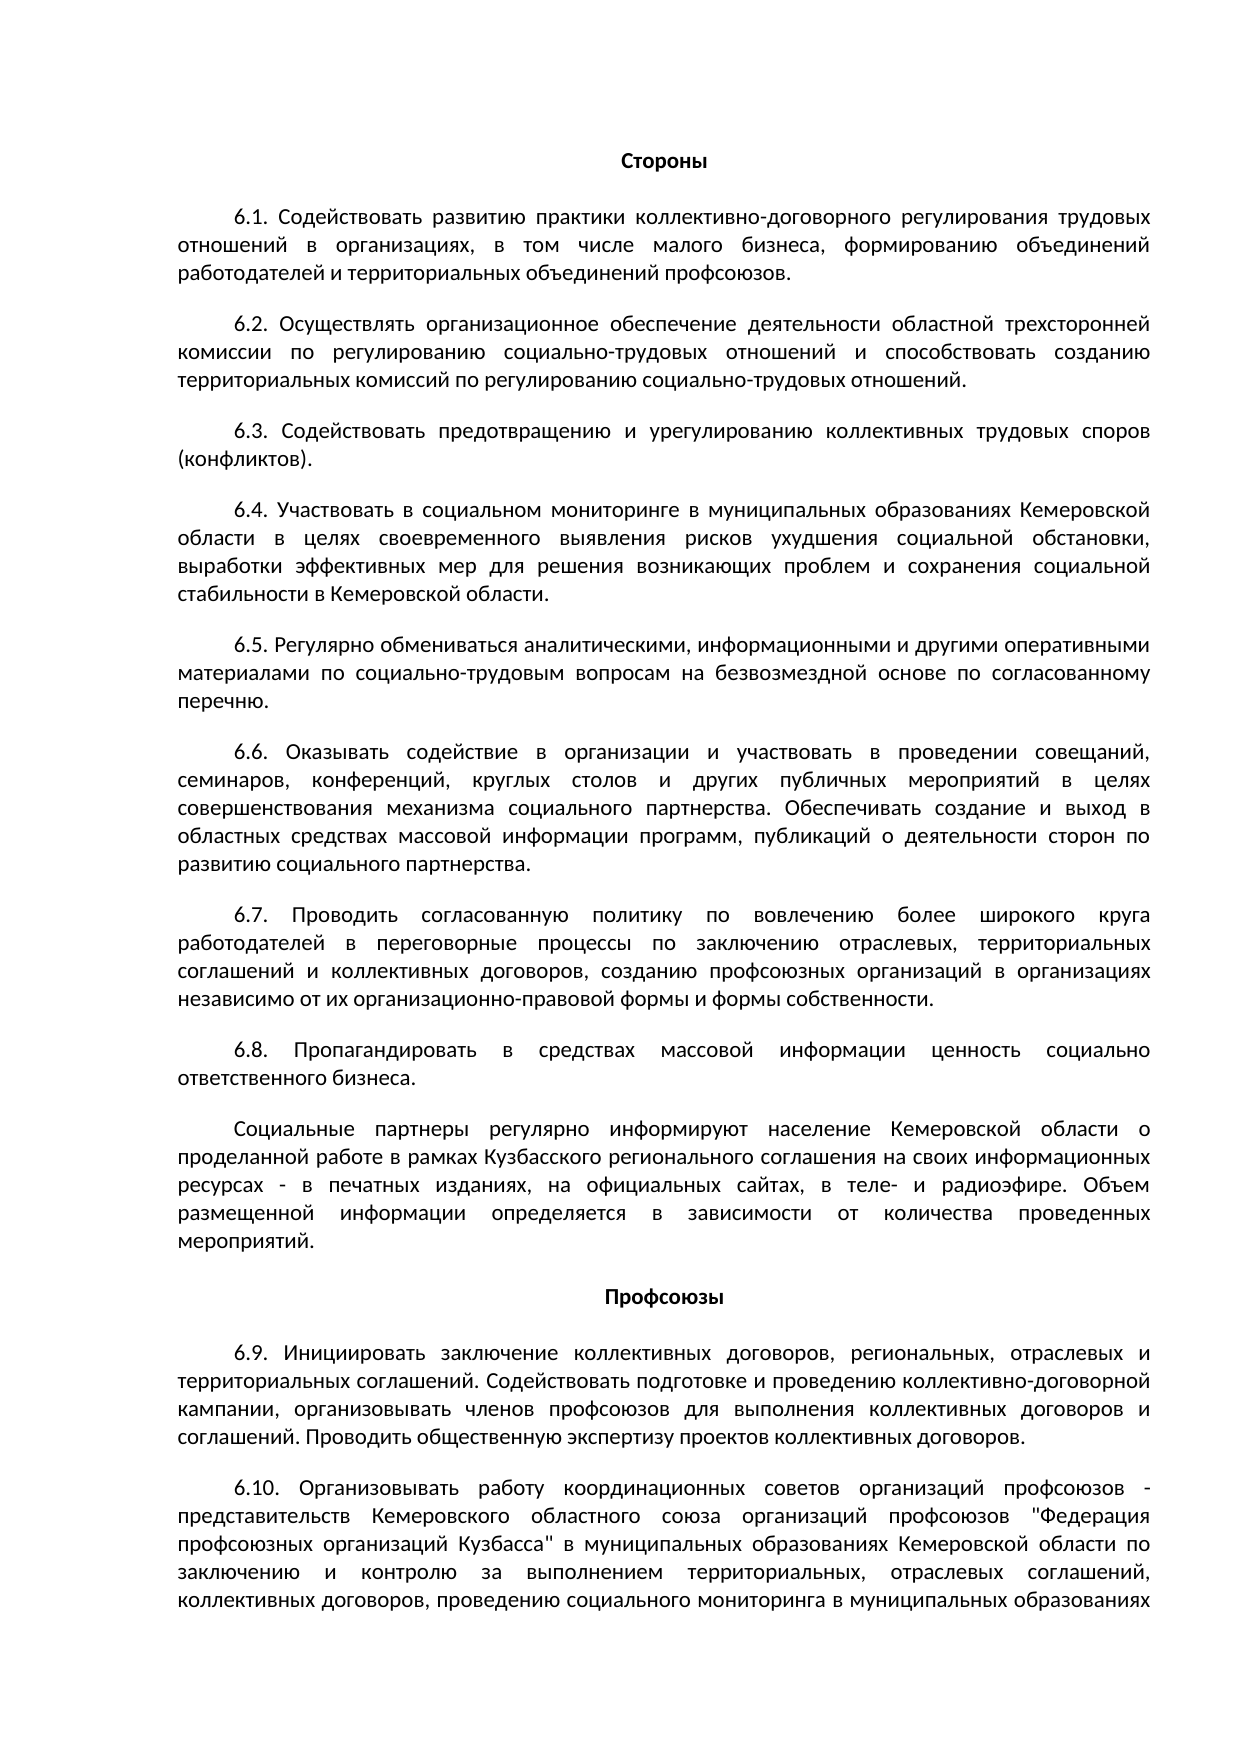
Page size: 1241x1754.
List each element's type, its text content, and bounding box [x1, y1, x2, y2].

text Социальные партнеры регулярно информируют население Кемеровской области о проделанной работе в рамках Кузбасского регионального соглашения на своих информационных ресурсах - в печатных изданиях, на официальных сайтах, в теле- и радиоэфире. Объем размещенной информации определяется в зависимости от количества проведенных мероприятий. [177, 1114, 1152, 1254]
title Стороны [177, 146, 1152, 174]
text 6.9. Инициировать заключение коллективных договоров, региональных, отраслевых и территориальных соглашений. Содействовать подготовке и проведению коллективно-договорной кампании, организовывать членов профсоюзов для выполнения коллективных договоров и соглашений. Проводить общественную экспертизу проектов коллективных договоров. [177, 1338, 1152, 1450]
text 6.2. Осуществлять организационное обеспечение деятельности областной трехсторонней комиссии по регулированию социально-трудовых отношений и способствовать созданию территориальных комиссий по регулированию социально-трудовых отношений. [177, 309, 1152, 393]
title Профсоюзы [177, 1282, 1152, 1310]
text 6.6. Оказывать содействие в организации и участвовать в проведении совещаний, семинаров, конференций, круглых столов и других публичных мероприятий в целях совершенствования механизма социального партнерства. Обеспечивать создание и выход в областных средствах массовой информации программ, публикаций о деятельности сторон по развитию социального партнерства. [177, 737, 1152, 877]
text 6.1. Содействовать развитию практики коллективно-договорного регулирования трудовых отношений в организациях, в том числе малого бизнеса, формированию объединений работодателей и территориальных объединений профсоюзов. [177, 202, 1152, 286]
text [177, 1473, 1152, 1613]
text 6.5. Регулярно обмениваться аналитическими, информационными и другими оперативными материалами по социально-трудовым вопросам на безвозмездной основе по согласованному перечню. [177, 630, 1152, 714]
text 6.3. Содействовать предотвращению и урегулированию коллективных трудовых споров (конфликтов). [177, 416, 1152, 472]
text 6.7. Проводить согласованную политику по вовлечению более широкого круга работодателей в переговорные процессы по заключению отраслевых, территориальных соглашений и коллективных договоров, созданию профсоюзных организаций в организациях независимо от их организационно-правовой формы и формы собственности. [177, 900, 1152, 1012]
text 6.4. Участвовать в социальном мониторинге в муниципальных образованиях Кемеровской области в целях своевременного выявления рисков ухудшения социальной обстановки, выработки эффективных мер для решения возникающих проблем и сохранения социальной стабильности в Кемеровской области. [177, 495, 1152, 607]
text 6.8. Пропагандировать в средствах массовой информации ценность социально ответственного бизнеса. [177, 1035, 1152, 1091]
